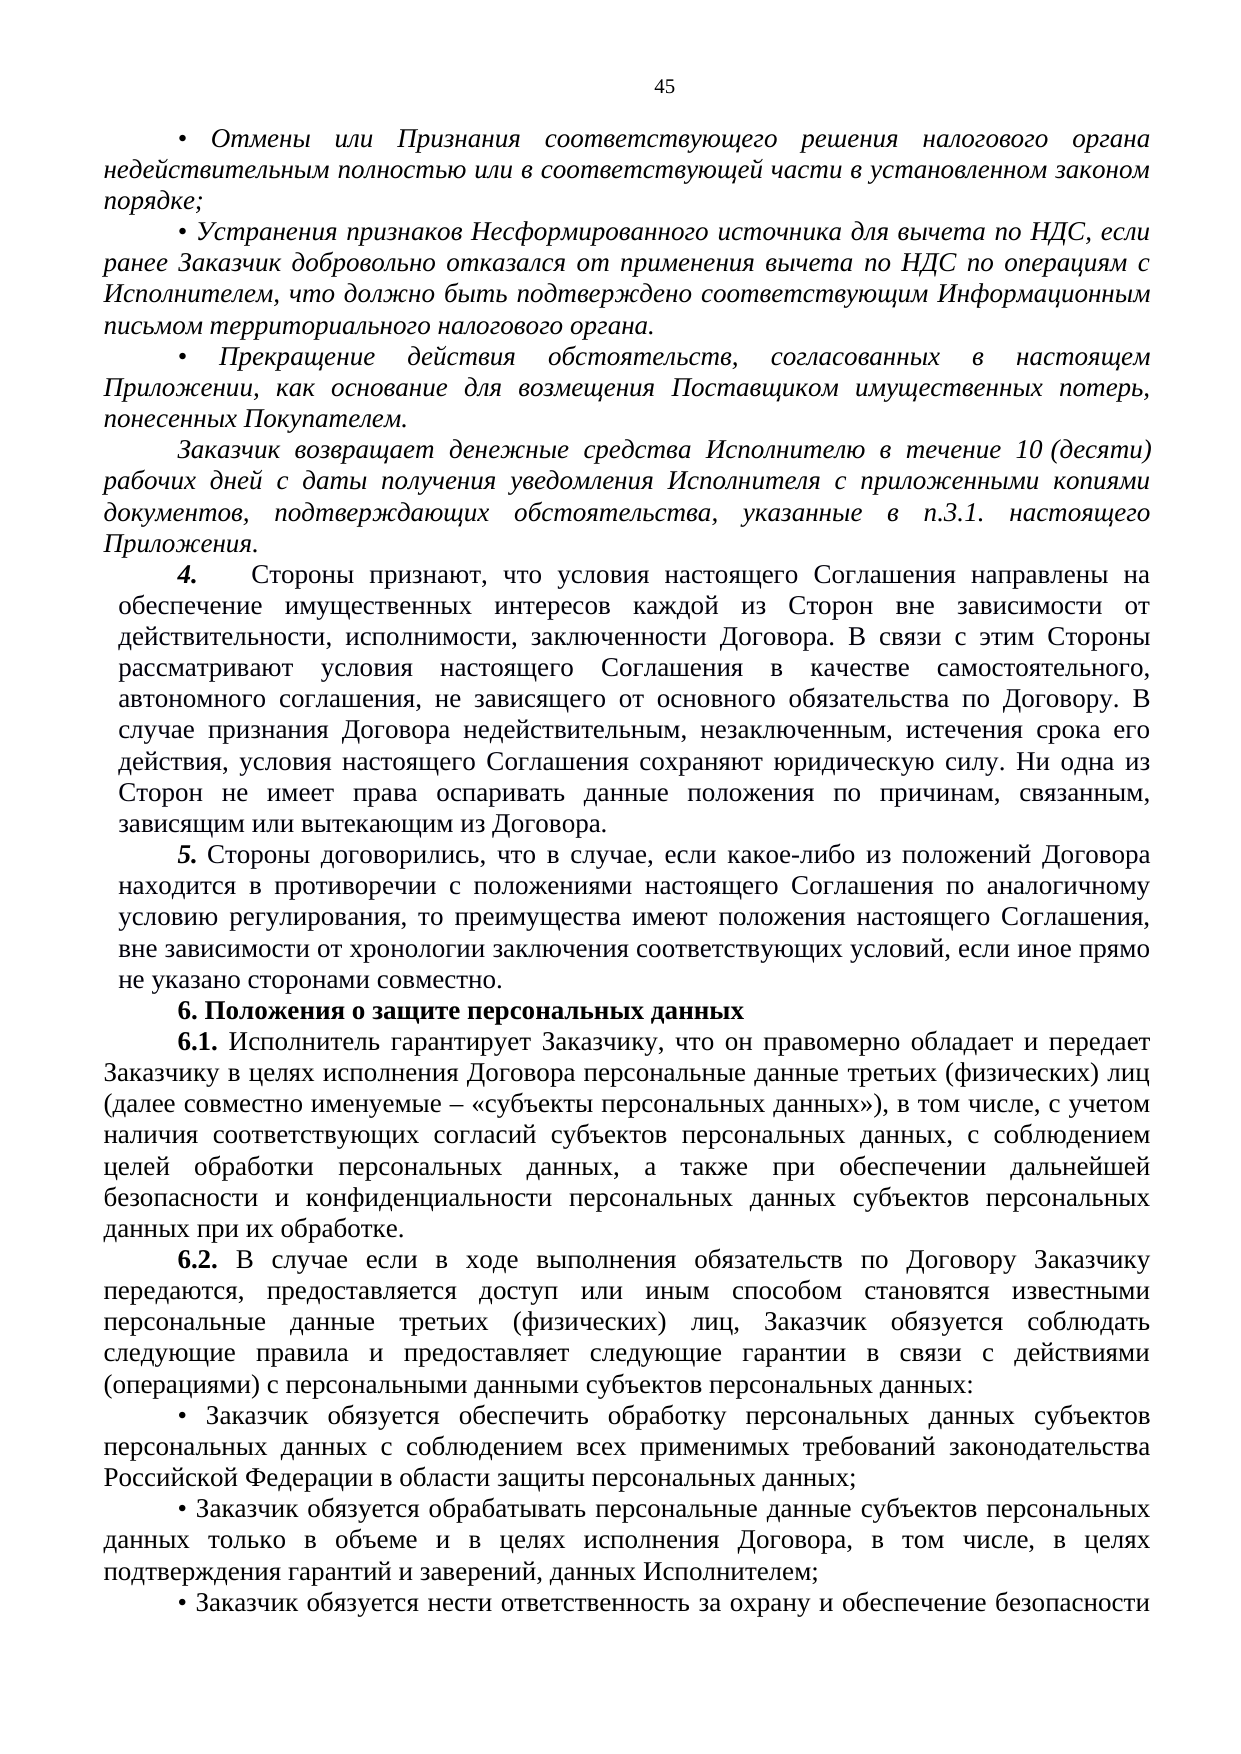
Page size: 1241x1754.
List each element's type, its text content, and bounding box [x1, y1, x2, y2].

text • Прекращение действия обстоятельств, согласованных в настоящем Приложении, как основание для возмещения Поставщиком имущественных потерь, понесенных Покупателем. [103, 340, 1152, 433]
list Стороны договорились, что в случае, если какое-либо из положений Договора находится в противоречии с положениями настоящего Соглашения по аналогичному условию регулирования, то преимущества имеют положения настоящего Соглашения, вне зависимости от хронологии заключения соответствующих условий, если иное прямо не указано сторонами совместно. [118, 838, 1152, 994]
text • Заказчик обязуется обеспечить обработку персональных данных субъектов персональных данных с соблюдением всех применимых требований законодательства Российской Федерации в области защиты персональных данных; [103, 1399, 1152, 1492]
text 6.2. В случае если в ходе выполнения обязательств по Договору Заказчику передаются, предоставляется доступ или иным способом становятся известными персональные данные третьих (физических) лиц, Заказчик обязуется соблюдать следующие правила и предоставляет следующие гарантии в связи с действиями (операциями) с персональными данными субъектов персональных данных: [103, 1243, 1152, 1399]
text Заказчик возвращает денежные средства Исполнителю в течение 10 (десяти) рабочих дней с даты получения уведомления Исполнителя с приложенными копиями документов, подтверждающих обстоятельства, указанные в п.3.1. настоящего Приложения. [103, 433, 1152, 558]
text • Отмены или Признания соответствующего решения налогового органа недействительным полностью или в соответствующей части в установленном законом порядке; [103, 122, 1152, 215]
text 6.1. Исполнитель гарантирует Заказчику, что он правомерно обладает и передает Заказчику в целях исполнения Договора персональные данные третьих (физических) лиц (далее совместно именуемые – «субъекты персональных данных»), в том числе, с учетом наличия соответствующих согласий субъектов персональных данных, с соблюдением целей обработки персональных данных, а также при обеспечении дальнейшей безопасности и конфиденциальности персональных данных субъектов персональных данных при их обработке. [103, 1025, 1152, 1243]
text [103, 1586, 1152, 1617]
list Стороны признают, что условия настоящего Соглашения направлены на обеспечение имущественных интересов каждой из Сторон вне зависимости от действительности, исполнимости, заключенности Договора. В связи с этим Стороны рассматривают условия настоящего Соглашения в качестве самостоятельного, автономного соглашения, не зависящего от основного обязательства по Договору. В случае признания Договора недействительным, незаключенным, истечения срока его действия, условия настоящего Соглашения сохраняют юридическую силу. Ни одна из Сторон не имеет права оспаривать данные положения по причинам, связанным, зависящим или вытекающим из Договора. [118, 558, 1152, 838]
text • Заказчик обязуется обрабатывать персональные данные субъектов персональных данных только в объеме и в целях исполнения Договора, в том числе, в целях подтверждения гарантий и заверений, данных Исполнителем; [103, 1492, 1152, 1586]
text • Устранения признаков Несформированного источника для вычета по НДС, если ранее Заказчик добровольно отказался от применения вычета по НДС по операциям с Исполнителем, что должно быть подтверждено соответствующим Информационным письмом территориального налогового органа. [103, 215, 1152, 340]
text 6. Положения о защите персональных данных [103, 994, 1152, 1025]
